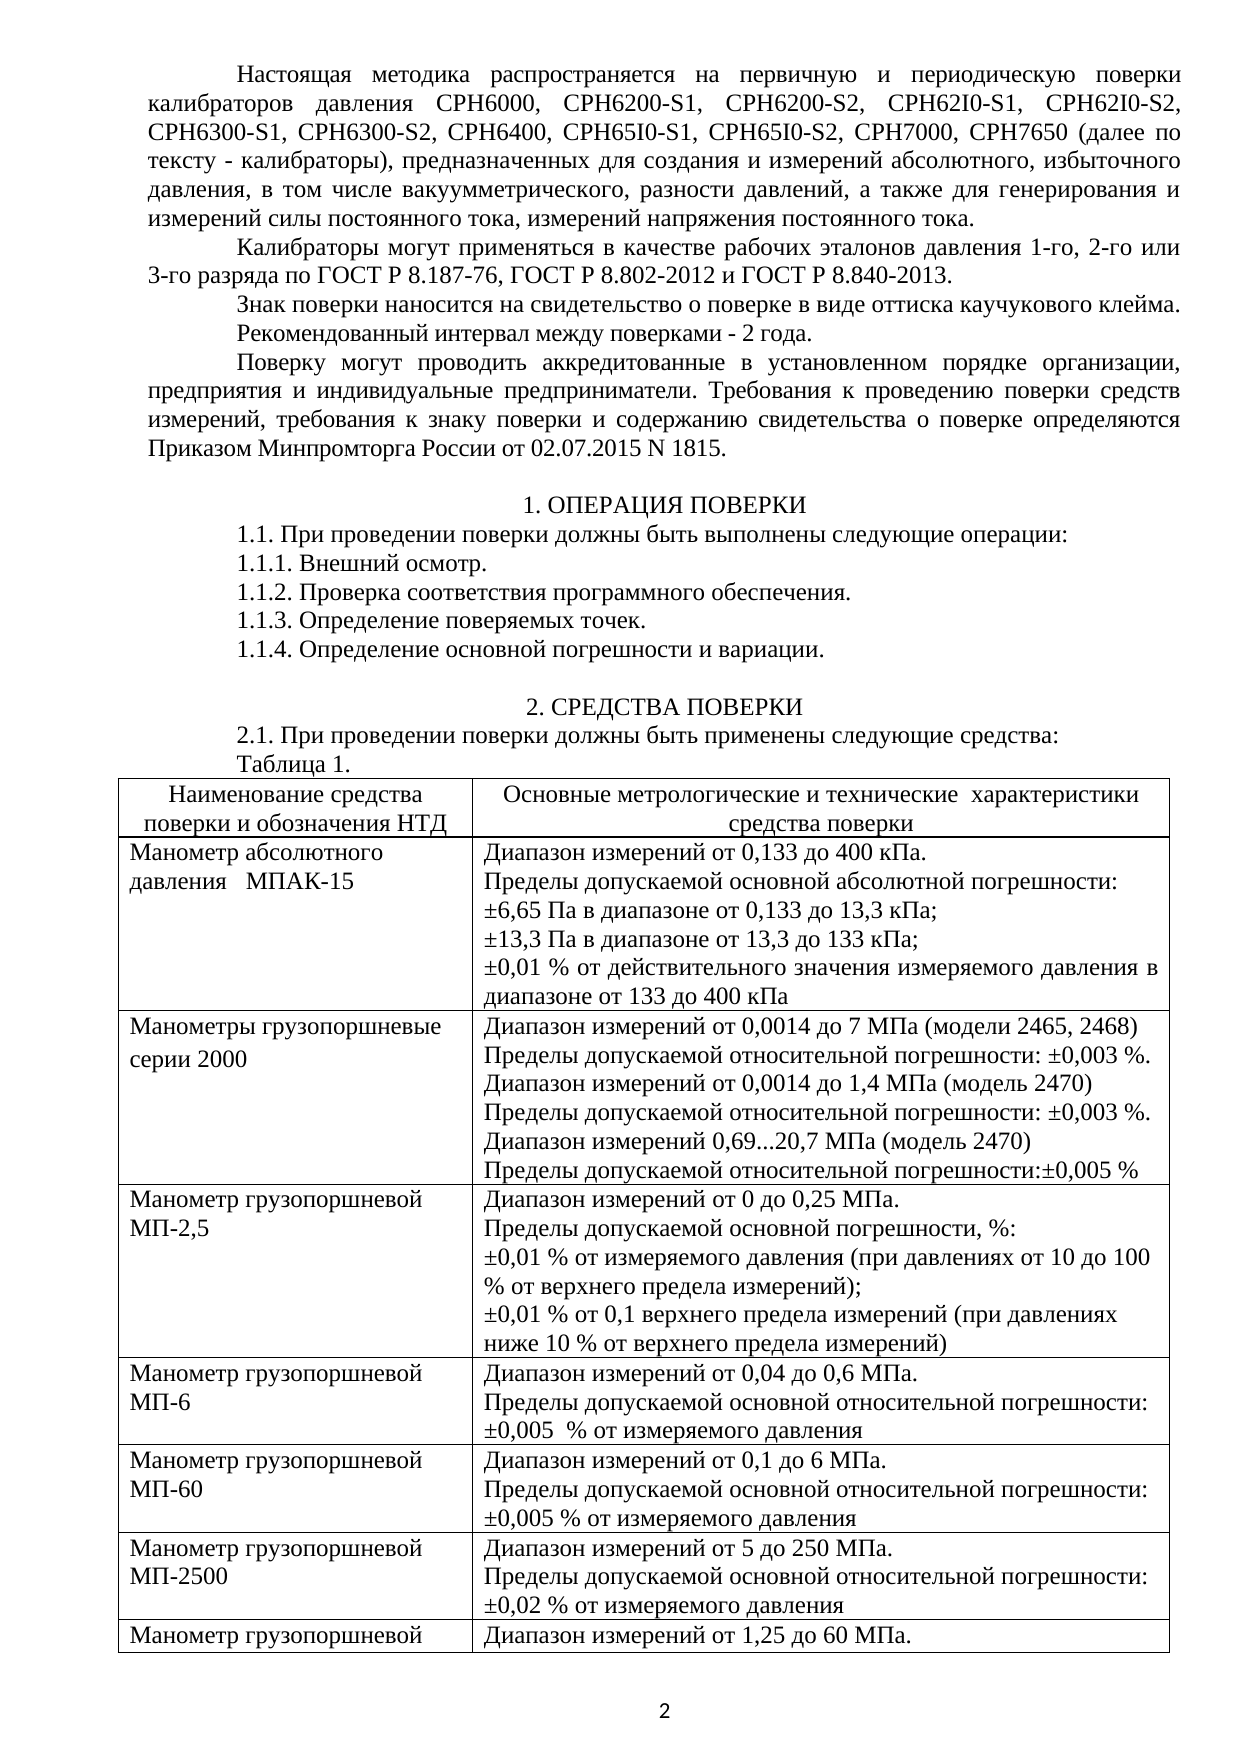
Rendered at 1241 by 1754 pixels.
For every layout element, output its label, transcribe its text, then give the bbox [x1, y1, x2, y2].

table_cell Диапазон измерений от 0 до 0,25 МПа. Пределы допускаемой основной погрешности, %: ±0,01 % от измеряемого давления (при давлениях от 10 до 100 % от верхнего предела измерений); ±0,01 % от 0,1 верхнего предела измерений (при давлениях ниже 10 % от верхнего предела измерений) [473, 1185, 1169, 1357]
text Рекомендованный интервал между поверками - 2 года. [148, 318, 1181, 347]
text Настоящая методика распространяется на первичную и периодическую поверки калибраторов давления CPH6000, СРН6200-S1, CPH6200-S2, СРН62I0-S1, CPH62I0-S2, СРН6300-S1, CPH6300-S2, CPH6400, CPH65I0-S1, CPH65I0-S2, CPH7000, CPH7650 (далее по тексту - калибраторы), предназначенных для создания и измерений абсолютного, избыточного давления, в том числе вакуумметрического, разности давлений, а также для генерирования и измерений силы постоянного тока, измерений напряжения постоянного тока. [148, 59, 1181, 232]
text 2.1. При проведении поверки должны быть применены следующие средства: [148, 720, 1181, 749]
text 1.1.2. Проверка соответствия программного обеспечения. [148, 577, 1181, 605]
text 1.1.4. Определение основной погрешности и вариации. [148, 634, 1181, 663]
text 1.1. При проведении поверки должны быть выполнены следующие операции: [148, 519, 1181, 548]
table_cell Манометр грузопоршневой МП-6 [119, 1358, 472, 1444]
text Таблица 1. [148, 749, 1181, 778]
text 1.1.1. Внешний осмотр. [148, 548, 1181, 577]
table_cell Диапазон измерений от 0,0014 до 7 МПа (модели 2465, 2468) Пределы допускаемой относительной погрешности: ±0,003 %. Диапазон измерений от 0,0014 до 1,4 МПа (модель 2470) Пределы допускаемой относительной погрешности: ±0,003 %. Диапазон измерений 0,69...20,7 МПа (модель 2470) Пределы допускаемой относительной погрешности:±0,005 % [473, 1011, 1169, 1183]
table_header Основные метрологические и технические характеристики средства поверки [473, 779, 1169, 836]
table_cell Диапазон измерений от 0,133 до 400 кПа. Пределы допускаемой основной абсолютной погрешности: ±6,65 Па в диапазоне от 0,133 до 13,3 кПа; ±13,3 Па в диапазоне от 13,3 до 133 кПа; ±0,01 % от действительного значения измеряемого давления в диапазоне от 133 до 400 кПа [473, 838, 1169, 1010]
table_cell Манометр абсолютного давления МПАК-15 [119, 838, 472, 1010]
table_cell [473, 1620, 1169, 1652]
table_cell Диапазон измерений от 0,04 до 0,6 МПа. Пределы допускаемой основной относительной погрешности: ±0,005 % от измеряемого давления [473, 1358, 1169, 1444]
table_cell Диапазон измерений от 0,1 до 6 МПа. Пределы допускаемой основной относительной погрешности: ±0,005 % от измеряемого давления [473, 1445, 1169, 1532]
table_cell Манометр грузопоршневой МП-2,5 [119, 1185, 472, 1357]
table_cell Диапазон измерений от 5 до 250 МПа. Пределы допускаемой основной относительной погрешности: ±0,02 % от измеряемого давления [473, 1533, 1169, 1619]
text 1. ОПЕРАЦИЯ ПОВЕРКИ [148, 490, 1181, 519]
table_cell Манометр грузопоршневой МП-2500 [119, 1533, 472, 1619]
text 1.1.3. Определение поверяемых точек. [148, 605, 1181, 634]
table_cell Манометры грузопоршневые серии 2000 [119, 1011, 472, 1183]
text Поверку могут проводить аккредитованные в установленном порядке организации, предприятия и индивидуальные предприниматели. Требования к проведению поверки средств измерений, требования к знаку поверки и содержанию свидетельства о поверке определяются Приказом Минпромторга России от 02.07.2015 N 1815. [148, 347, 1181, 462]
table_cell Манометр грузопоршневой МП-60 [119, 1445, 472, 1532]
table_header Наименование средства поверки и обозначения НТД [119, 779, 472, 836]
text 2. СРЕДСТВА ПОВЕРКИ [148, 692, 1181, 720]
text Калибраторы могут применяться в качестве рабочих эталонов давления 1-го, 2-го или 3-го разряда по ГОСТ Р 8.187-76, ГОСТ Р 8.802-2012 и ГОСТ Р 8.840-2013. [148, 232, 1181, 289]
text Знак поверки наносится на свидетельство о поверке в виде оттиска каучукового клейма. [148, 289, 1181, 318]
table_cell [119, 1620, 472, 1652]
